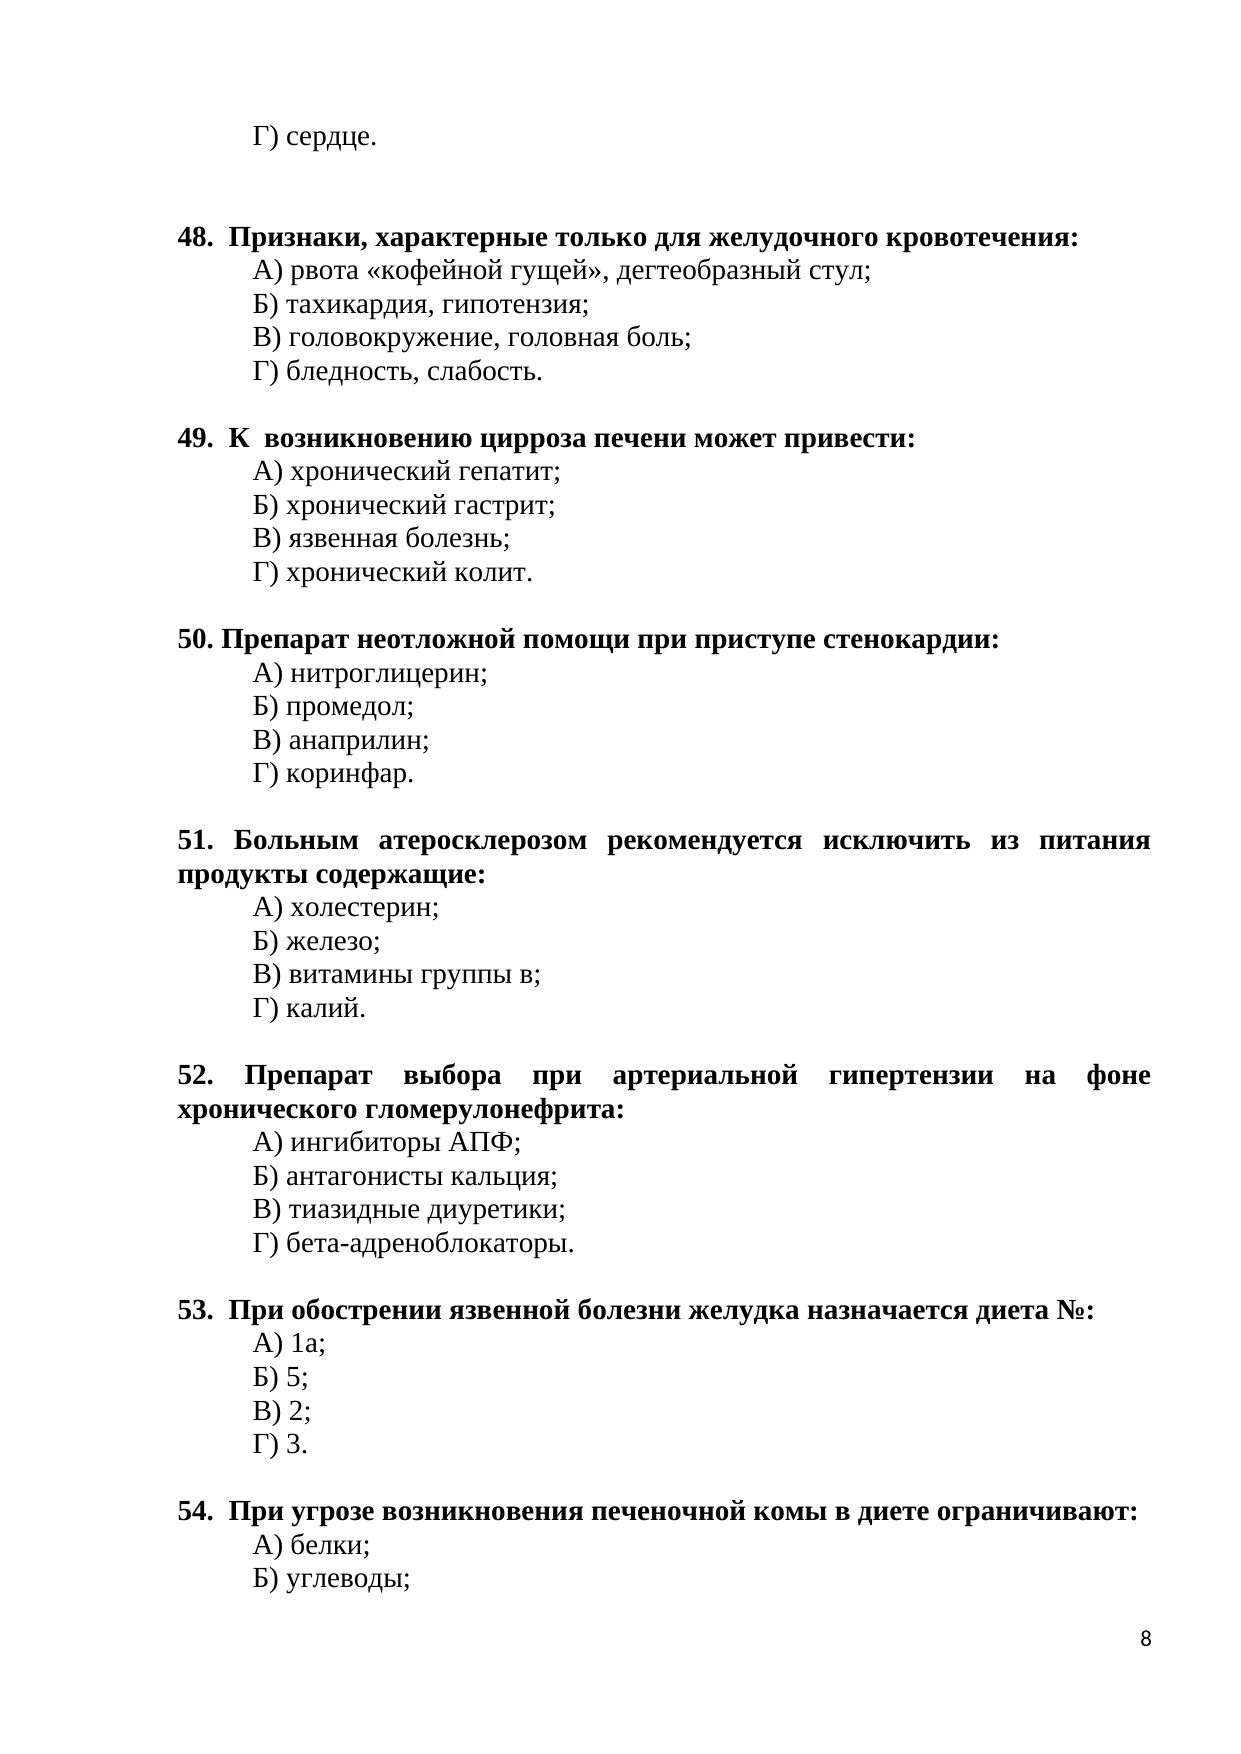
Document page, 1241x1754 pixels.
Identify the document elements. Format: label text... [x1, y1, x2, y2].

list А) нитроглицерин; [252, 655, 1152, 688]
list А) рвота «кофейной гущей», дегтеобразный стул; [252, 252, 1152, 286]
list В) анаприлин; [252, 722, 1152, 755]
list Г) хронический колит. [252, 554, 1152, 588]
list В) головокружение, головная боль; [252, 319, 1152, 353]
list А) хронический гепатит; [252, 453, 1152, 487]
list Б) промедол; [252, 688, 1152, 722]
list Б) углеводы; [252, 1560, 1152, 1594]
list В) тиазидные диуретики; [252, 1191, 1152, 1225]
list А) ингибиторы АПФ; [252, 1124, 1152, 1158]
list Б) железо; [252, 923, 1152, 957]
list В) язвенная болезнь; [252, 521, 1152, 554]
list А) 1а; [252, 1326, 1152, 1359]
list 54. При угрозе возникновения печеночной комы в диете ограничивают: [177, 1493, 1152, 1527]
list 49. К возникновению цирроза печени может привести: [177, 420, 1152, 453]
list Г) бета-адреноблокаторы. [252, 1225, 1152, 1258]
list А) холестерин; [252, 889, 1152, 923]
list 51. Больным атеросклерозом рекомендуется исключить из питания продукты содержащие: [177, 822, 1152, 889]
list 48. Признаки, характерные только для желудочного кровотечения: [177, 219, 1152, 252]
list В) витамины группы в; [252, 957, 1152, 990]
list Б) тахикардия, гипотензия; [252, 286, 1152, 319]
list 53. При обострении язвенной болезни желудка назначается диета №: [177, 1292, 1152, 1326]
list 52. Препарат выбора при артериальной гипертензии на фоне хронического гломерулонефрита: [177, 1057, 1152, 1124]
list Б) хронический гастрит; [252, 487, 1152, 521]
list Г) калий. [252, 990, 1152, 1024]
list А) белки; [252, 1527, 1152, 1560]
list Г) 3. [252, 1426, 1152, 1460]
list Г) бледность, слабость. [252, 353, 1152, 386]
list Г) сердце. [252, 118, 1152, 152]
list Б) 5; [252, 1359, 1152, 1393]
list Г) коринфар. [252, 755, 1152, 789]
list Б) антагонисты кальция; [252, 1158, 1152, 1191]
list 50. Препарат неотложной помощи при приступе стенокардии: [177, 621, 1152, 655]
list В) 2; [252, 1393, 1152, 1426]
